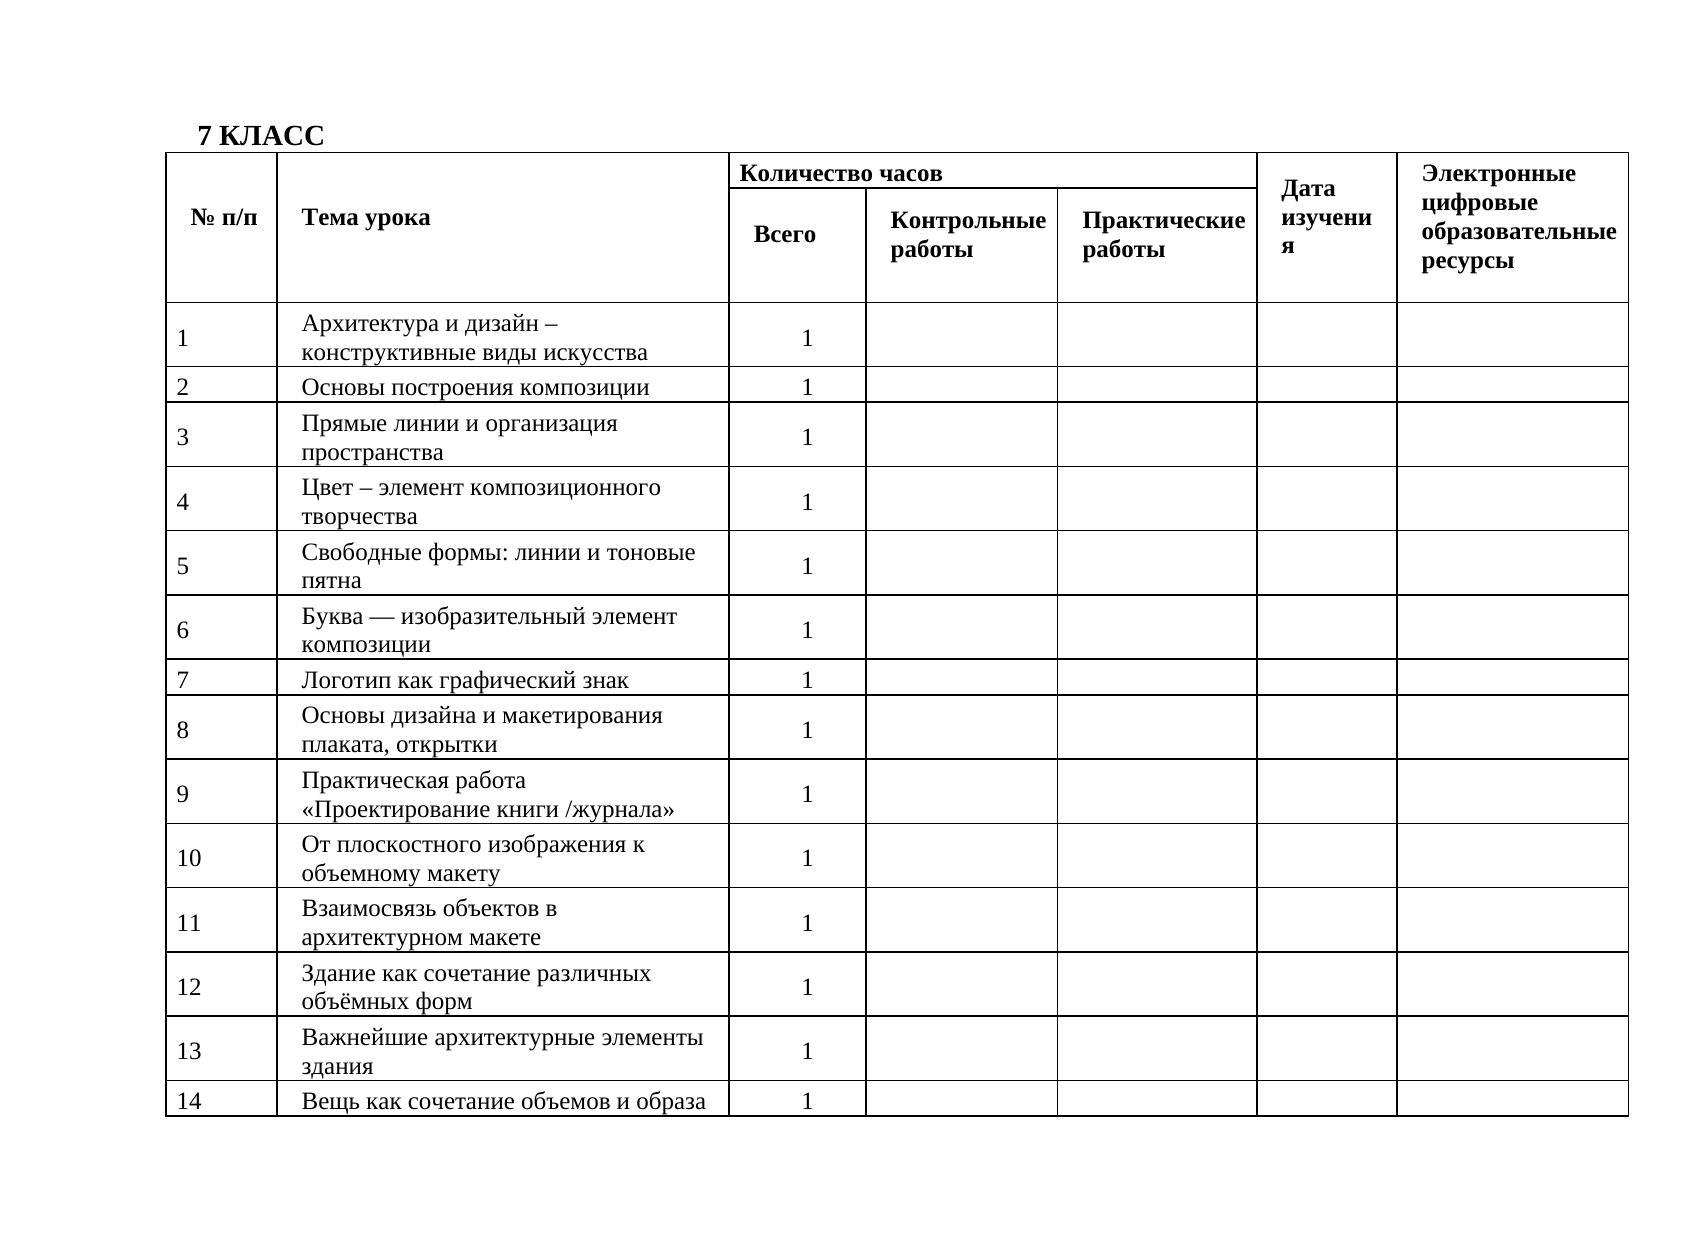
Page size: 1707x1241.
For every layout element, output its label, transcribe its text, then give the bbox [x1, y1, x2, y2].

table_cell [1058, 467, 1256, 530]
table_cell [1058, 760, 1256, 822]
table_cell 1 [730, 403, 865, 466]
table_cell [867, 596, 1057, 658]
table_cell [1258, 303, 1396, 366]
table_cell 5 [167, 531, 276, 594]
table_cell [1058, 403, 1256, 466]
table_cell Важнейшие архитектурные элементы здания [278, 1017, 728, 1079]
table_cell Архитектура и дизайн – конструктивные виды искусства [278, 303, 728, 366]
table_cell [1398, 403, 1628, 466]
table_cell [1258, 660, 1396, 694]
table_cell [867, 403, 1057, 466]
table_cell 1 [730, 1081, 865, 1115]
table_cell [1398, 467, 1628, 530]
table_cell [1398, 824, 1628, 887]
table_cell [867, 531, 1057, 594]
table_cell [1398, 303, 1628, 366]
table_cell [1398, 367, 1628, 401]
table_cell [1258, 760, 1396, 822]
table_cell [1058, 660, 1256, 694]
table_cell Здание как сочетание различных объёмных форм [278, 953, 728, 1015]
table_cell От плоскостного изображения к объемному макету [278, 824, 728, 887]
table_cell [1398, 1017, 1628, 1079]
table_cell 1 [730, 467, 865, 530]
table_cell [1398, 888, 1628, 951]
table_cell [1058, 1017, 1256, 1079]
table_cell Основы дизайна и макетирования плаката, открытки [278, 696, 728, 758]
table_cell 4 [167, 467, 276, 530]
table_cell [867, 696, 1057, 758]
table_cell 1 [730, 303, 865, 366]
table_cell [1258, 467, 1396, 530]
table_cell [1058, 367, 1256, 401]
table_cell [1398, 953, 1628, 1015]
table_cell Логотип как графический знак [278, 660, 728, 694]
table_cell 12 [167, 953, 276, 1015]
table_cell 1 [730, 696, 865, 758]
table_cell [1258, 596, 1396, 658]
table_cell [1058, 303, 1256, 366]
table_cell 1 [730, 660, 865, 694]
table_cell [1398, 531, 1628, 594]
table_cell 1 [730, 760, 865, 822]
table_header Количество часов [730, 153, 1256, 187]
table_cell [1258, 531, 1396, 594]
table_cell Прямые линии и организация пространства [278, 403, 728, 466]
table_cell Практическая работа «Проектирование книги /журнала» [278, 760, 728, 822]
table_header Дата изучения [1258, 153, 1396, 301]
table_cell [1258, 1017, 1396, 1079]
table_cell 7 [167, 660, 276, 694]
table_header № п/п [167, 153, 276, 301]
table_cell 3 [167, 403, 276, 466]
table_cell Основы построения композиции [278, 367, 728, 401]
table_cell 14 [167, 1081, 276, 1115]
table_cell 1 [730, 367, 865, 401]
table_cell Практические работы [1058, 189, 1256, 301]
table_cell Свободные формы: линии и тоновые пятна [278, 531, 728, 594]
table_cell Буква — изобразительный элемент композиции [278, 596, 728, 658]
table_cell [1058, 824, 1256, 887]
table_cell 9 [167, 760, 276, 822]
table_cell [1058, 953, 1256, 1015]
table_cell [867, 1081, 1057, 1115]
table_cell 1 [730, 953, 865, 1015]
table_cell [1398, 596, 1628, 658]
table_cell 1 [167, 303, 276, 366]
table_cell [1258, 696, 1396, 758]
table_cell 1 [730, 596, 865, 658]
table_cell [867, 824, 1057, 887]
table_cell Контрольные работы [867, 189, 1057, 301]
table_cell [867, 660, 1057, 694]
table_cell 2 [167, 367, 276, 401]
table_cell [1258, 888, 1396, 951]
table_cell [1398, 1081, 1628, 1115]
table_cell [867, 467, 1057, 530]
table_cell 1 [730, 531, 865, 594]
table_cell 6 [167, 596, 276, 658]
table_cell Взаимосвязь объектов в архитектурном макете [278, 888, 728, 951]
table_cell [1058, 888, 1256, 951]
table_cell [1398, 660, 1628, 694]
table_cell 13 [167, 1017, 276, 1079]
table_cell [867, 760, 1057, 822]
table_cell [867, 1017, 1057, 1079]
table_cell [1258, 367, 1396, 401]
table_cell [1058, 531, 1256, 594]
table_cell [1058, 596, 1256, 658]
table_cell [1398, 760, 1628, 822]
table_cell 1 [730, 824, 865, 887]
table_cell 1 [730, 1017, 865, 1079]
table_cell [867, 888, 1057, 951]
text 7 КЛАСС [190, 118, 1618, 152]
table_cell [278, 1081, 728, 1115]
table_cell [867, 303, 1057, 366]
table_cell Цвет – элемент композиционного творчества [278, 467, 728, 530]
table_cell [1058, 696, 1256, 758]
table_cell 1 [730, 888, 865, 951]
table_cell [867, 953, 1057, 1015]
table_cell [1258, 403, 1396, 466]
table_cell [1258, 824, 1396, 887]
table_header Электронные цифровые образовательные ресурсы [1398, 153, 1628, 301]
table_cell 11 [167, 888, 276, 951]
table_cell [867, 367, 1057, 401]
table_header Тема урока [278, 153, 728, 301]
table_cell Всего [730, 189, 865, 301]
table_cell [1258, 1081, 1396, 1115]
table_cell 10 [167, 824, 276, 887]
table_cell [1058, 1081, 1256, 1115]
table_cell [1398, 696, 1628, 758]
table_cell 8 [167, 696, 276, 758]
table_cell [1258, 953, 1396, 1015]
